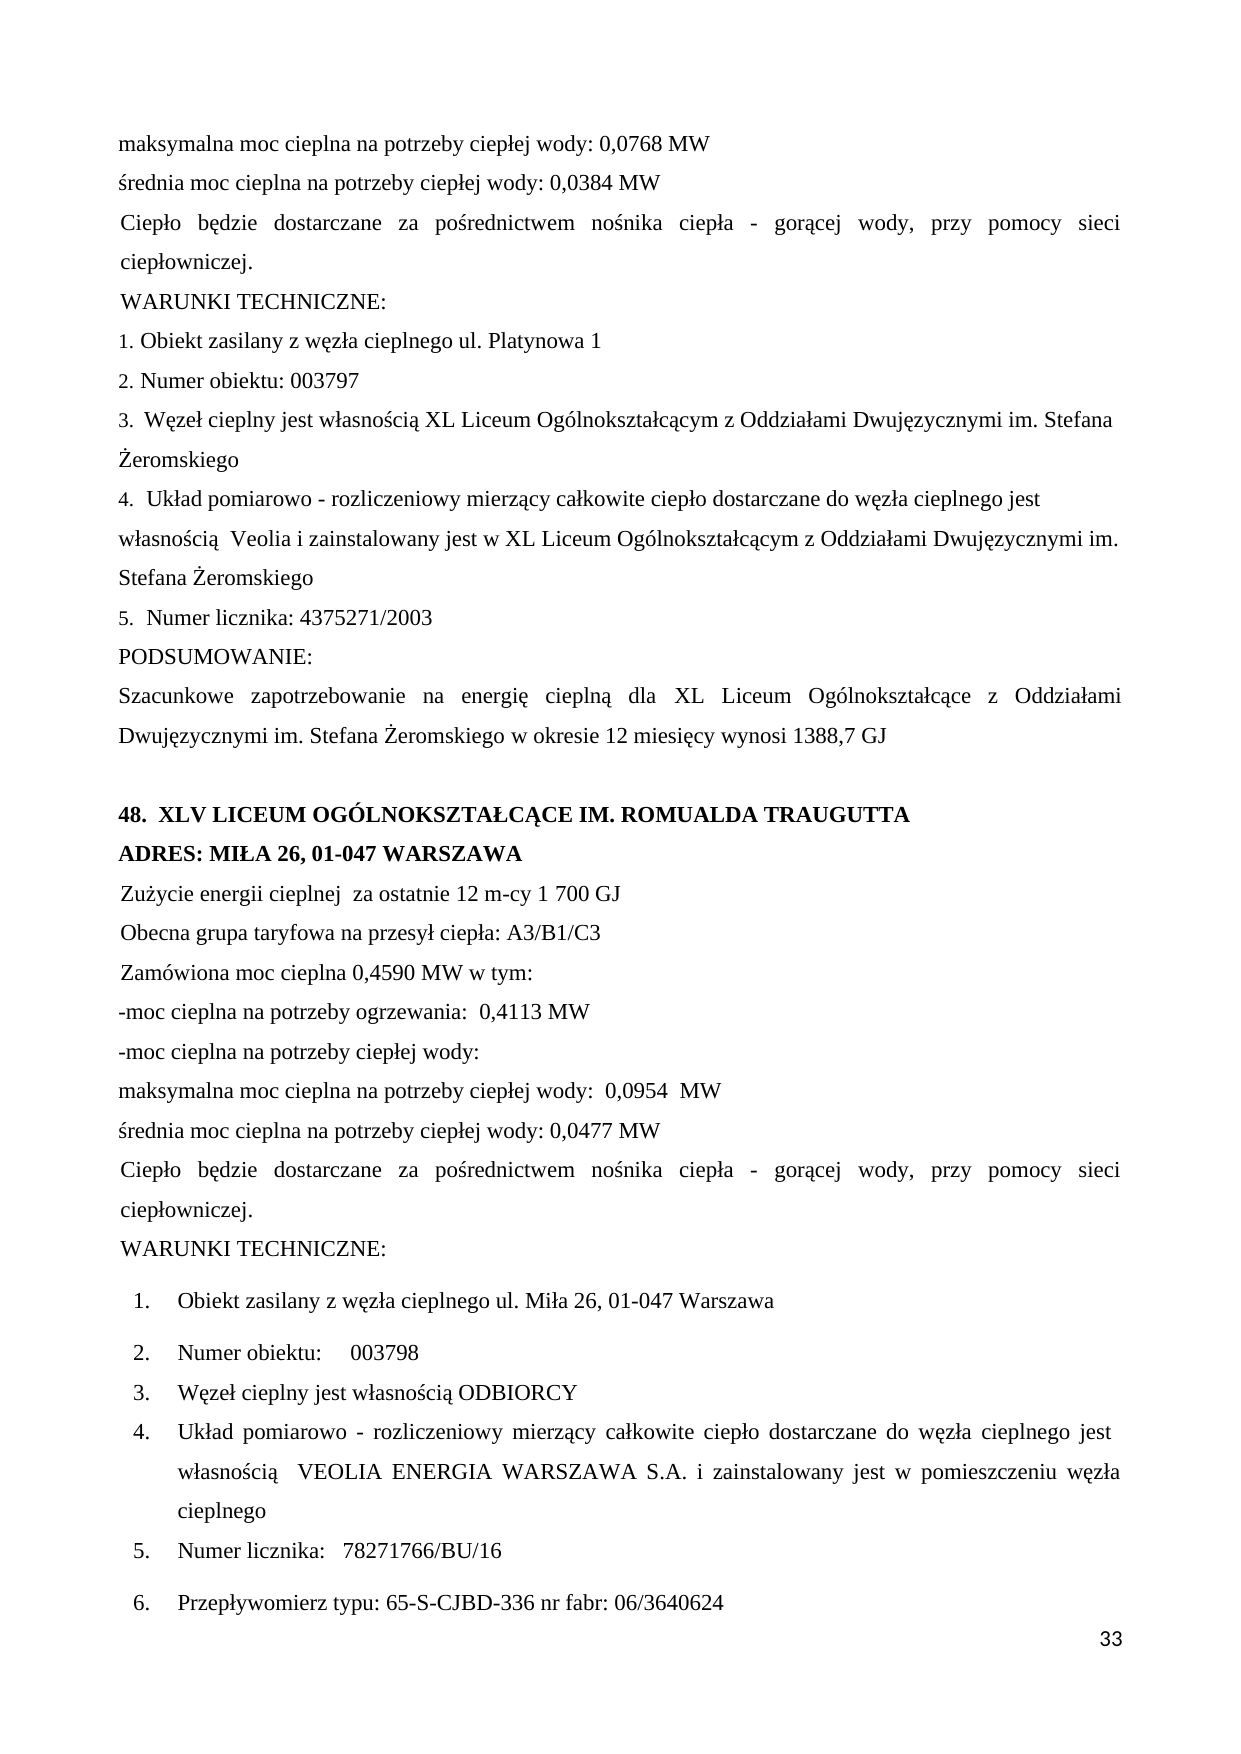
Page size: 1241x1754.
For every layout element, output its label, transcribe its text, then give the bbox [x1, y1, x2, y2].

text WARUNKI TECHNICZNE: [120, 1235, 1122, 1262]
list Numer obiektu: 003797 [118, 367, 1122, 393]
list Przepływomierz typu: 65-S-CJBD-336 nr fabr: 06/3640624 [133, 1589, 1122, 1615]
text maksymalna moc cieplna na potrzeby ciepłej wody: 0,0954 MW [118, 1077, 1122, 1104]
list Obiekt zasilany z węzła cieplnego ul. Miła 26, 01-047 Warszawa [133, 1287, 1122, 1314]
text Ciepło będzie dostarczane za pośrednictwem nośnika ciepła - gorącej wody, przy pomocy sieci ciepłowniczej. [120, 1156, 1122, 1222]
text Szacunkowe zapotrzebowanie na energię cieplną dla XL Liceum Ogólnokształcące z Oddziałami Dwujęzycznymi im. Stefana Żeromskiego w okresie 12 miesięcy wynosi 1388,7 GJ [118, 683, 1122, 748]
list Numer licznika: 78271766/BU/16 [133, 1537, 1122, 1563]
list Obiekt zasilany z węzła cieplnego ul. Platynowa 1 [118, 327, 1122, 354]
text -moc cieplna na potrzeby ogrzewania: 0,4113 MW [118, 998, 1122, 1025]
text -moc cieplna na potrzeby ciepłej wody: [118, 1038, 1122, 1064]
text Obecna grupa taryfowa na przesył ciepła: A3/B1/C3 [120, 919, 1122, 946]
list Numer obiektu: 003798 [133, 1339, 1122, 1366]
text średnia moc cieplna na potrzeby ciepłej wody: 0,0384 MW [118, 169, 1122, 196]
text 48. XLV LICEUM OGÓLNOKSZTAŁCĄCE IM. ROMUALDA TRAUGUTTA [118, 801, 1122, 827]
text Zamówiona moc cieplna 0,4590 MW w tym: [120, 959, 1122, 985]
text Ciepło będzie dostarczane za pośrednictwem nośnika ciepła - gorącej wody, przy pomocy sieci ciepłowniczej. [120, 209, 1122, 275]
list Węzeł cieplny jest własnością XL Liceum Ogólnokształcącym z Oddziałami Dwujęzycznymi im. Stefana Żeromskiego [118, 406, 1122, 472]
text WARUNKI TECHNICZNE: [120, 288, 1122, 314]
text ADRES: MIŁA 26, 01-047 WARSZAWA [118, 841, 1122, 867]
list Węzeł cieplny jest własnością ODBIORCY [133, 1379, 1122, 1405]
list Numer licznika: 4375271/2003 [118, 604, 1122, 630]
list Układ pomiarowo - rozliczeniowy mierzący całkowite ciepło dostarczane do węzła cieplnego jest własnością VEOLIA ENERGIA WARSZAWA S.A. i zainstalowany jest w pomieszczeniu węzła cieplnego [133, 1418, 1122, 1523]
text Zużycie energii cieplnej za ostatnie 12 m-cy 1 700 GJ [120, 880, 1122, 906]
text średnia moc cieplna na potrzeby ciepłej wody: 0,0477 MW [118, 1117, 1122, 1143]
text maksymalna moc cieplna na potrzeby ciepłej wody: 0,0768 MW [118, 130, 1122, 156]
text PODSUMOWANIE: [118, 643, 1122, 669]
list Układ pomiarowo - rozliczeniowy mierzący całkowite ciepło dostarczane do węzła cieplnego jest własnością Veolia i zainstalowany jest w XL Liceum Ogólnokształcącym z Oddziałami Dwujęzycznymi im. Stefana Żeromskiego [118, 485, 1122, 591]
